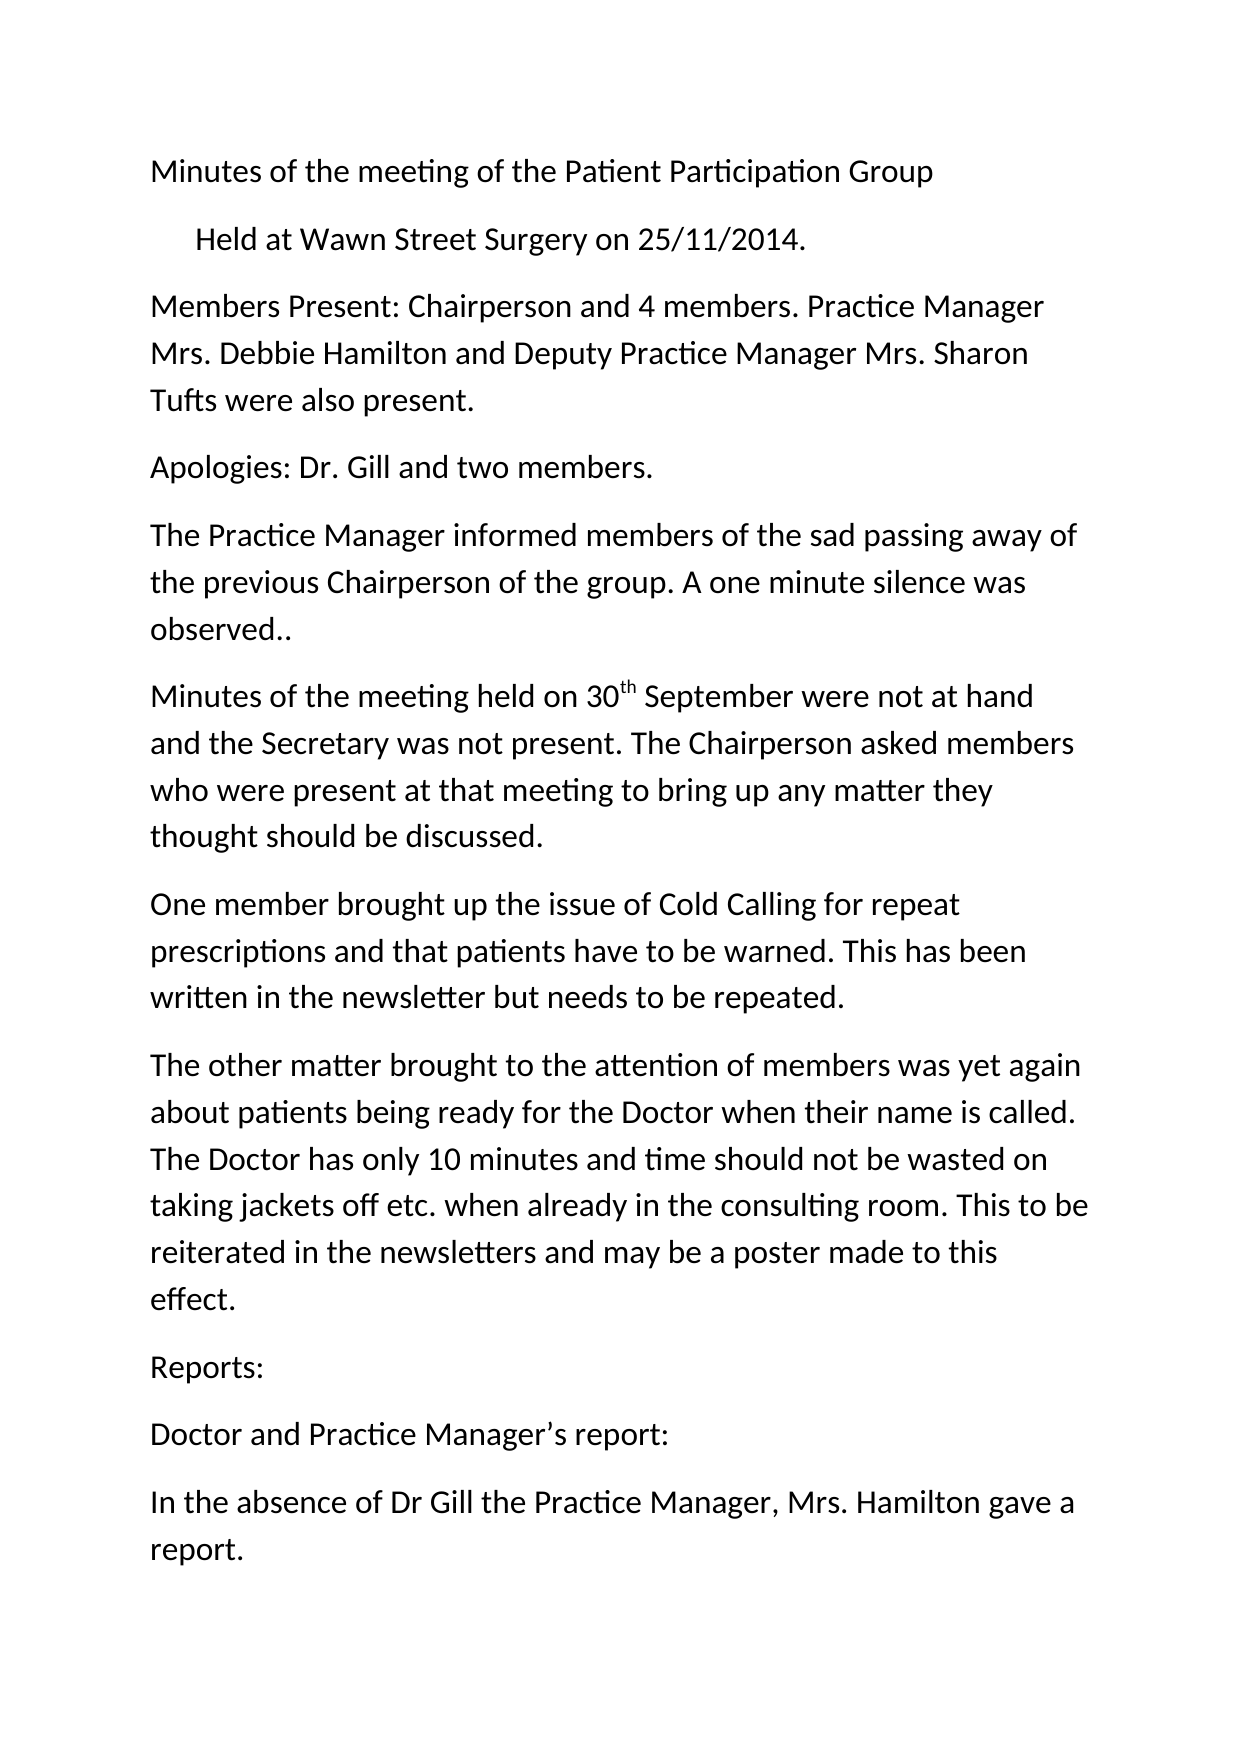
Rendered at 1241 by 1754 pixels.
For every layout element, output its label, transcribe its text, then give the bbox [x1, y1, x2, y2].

text In the absence of Dr Gill the Practice Manager, Mrs. Hamilton gave a report. [150, 1481, 1090, 1568]
text One member brought up the issue of Cold Calling for repeat prescriptions and that patients have to be warned. This has been written in the newsletter but needs to be repeated. [150, 883, 1090, 1017]
text The other matter brought to the attention of members was yet again about patients being ready for the Doctor when their name is called. The Doctor has only 10 minutes and time should not be wasted on taking jackets off etc. when already in the consulting room. This to be reiterated in the newsletters and may be a poster made to this effect. [150, 1044, 1090, 1319]
text Held at Wawn Street Surgery on 25/11/2014. [150, 218, 1090, 258]
text Doctor and Practice Manager’s report: [150, 1413, 1090, 1454]
text Members Present: Chairperson and 4 members. Practice Manager Mrs. Debbie Hamilton and Deputy Practice Manager Mrs. Sharon Tufts were also present. [150, 285, 1090, 419]
text Minutes of the meeting of the Patient Participation Group [150, 150, 1090, 191]
text Minutes of the meeting held on 30th September were not at hand and the Secretary was not present. The Chairperson asked members who were present at that meeting to bring up any matter they thought should be discussed. [150, 675, 1090, 856]
text Apologies: Dr. Gill and two members. [150, 446, 1090, 487]
text The Practice Manager informed members of the sad passing away of the previous Chairperson of the group. A one minute silence was observed.. [150, 514, 1090, 648]
text Reports: [150, 1346, 1090, 1386]
